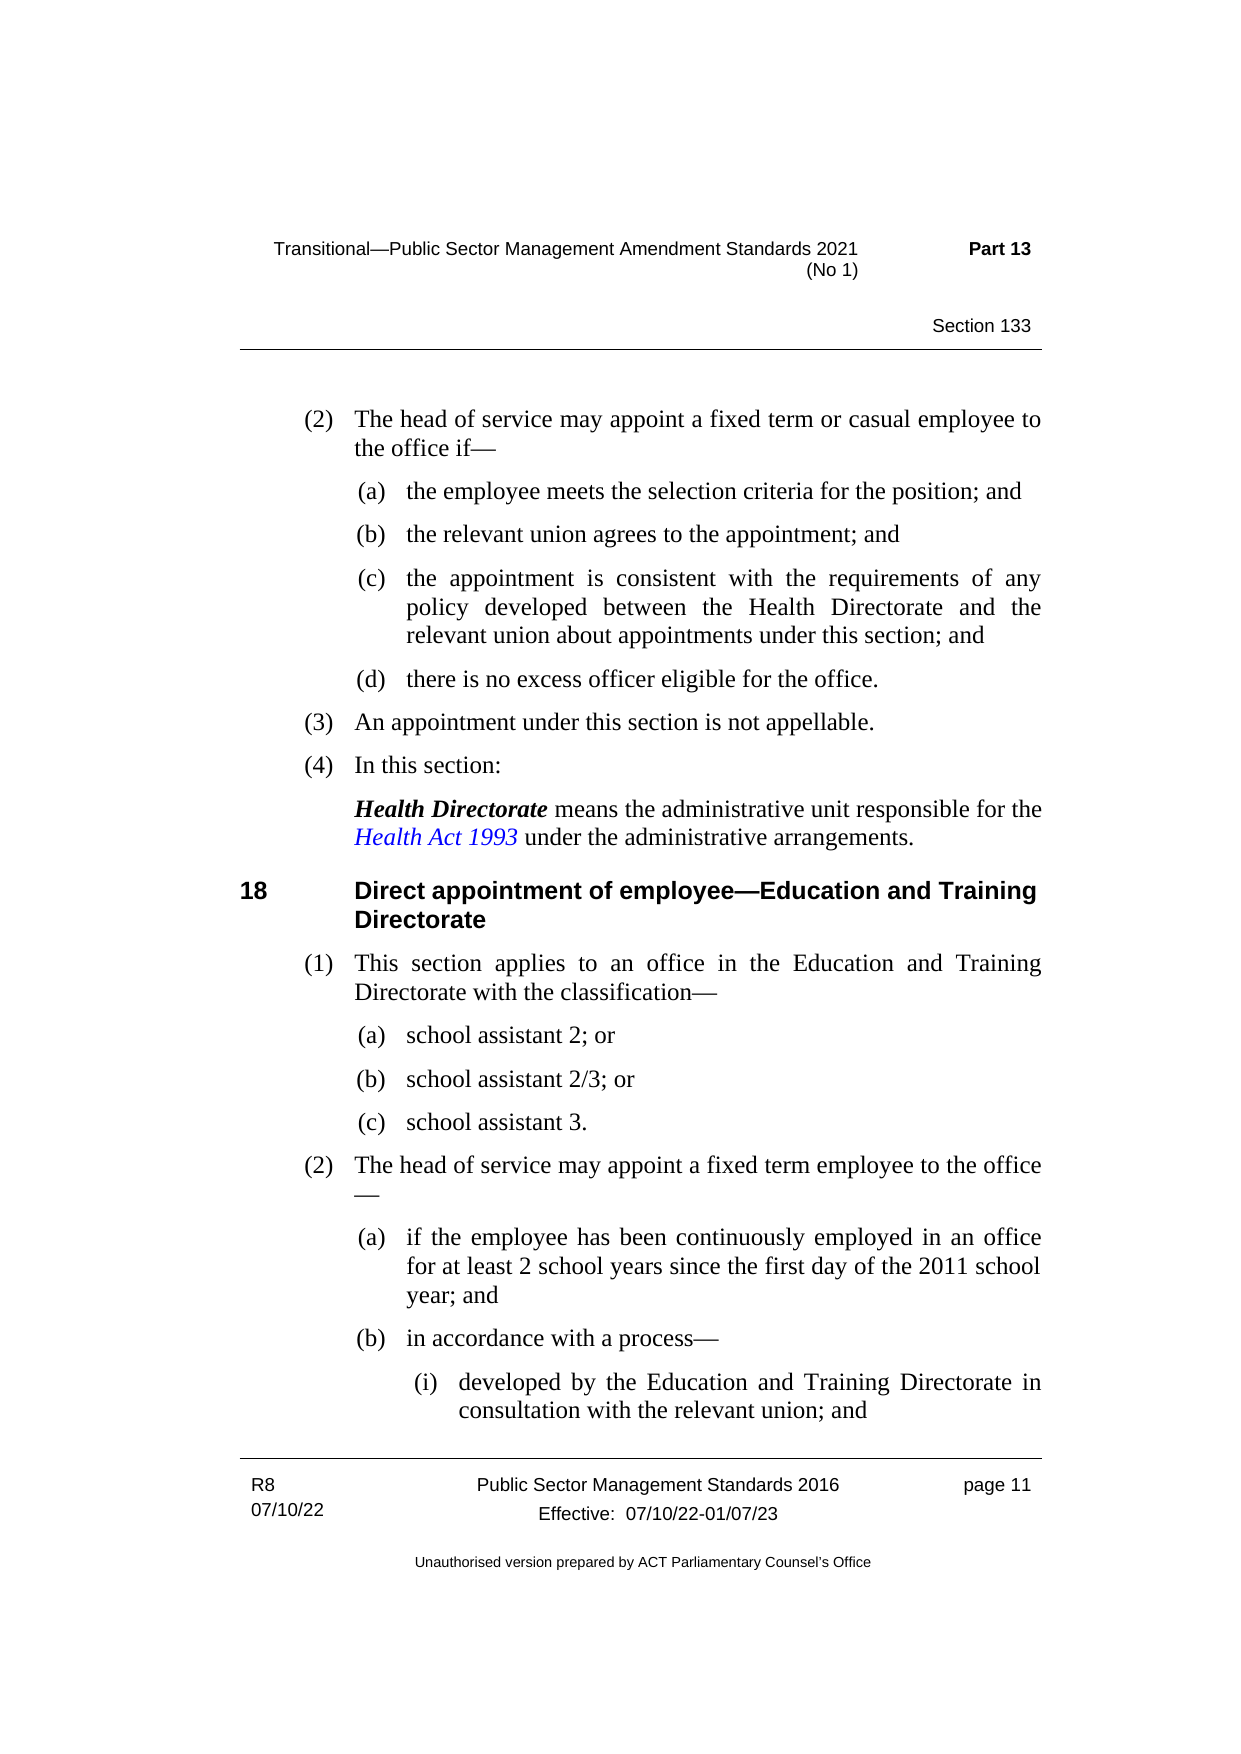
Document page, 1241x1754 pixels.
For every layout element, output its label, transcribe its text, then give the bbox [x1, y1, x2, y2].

text (c) school assistant 3. [239, 1107, 1042, 1136]
text (i) developed by the Education and Training Directorate in consultation with the relevant union; and [239, 1367, 1042, 1424]
text (2) The head of service may appoint a fixed term employee to the office— [239, 1150, 1042, 1208]
text (4) In this section: [239, 750, 1042, 779]
text (b) school assistant 2/3; or [239, 1064, 1042, 1092]
text (2) The head of service may appoint a fixed term or casual employee to the office if— [239, 404, 1042, 462]
text Health Directorate means the administrative unit responsible for the Health Act 1993 under the administrative arrangements. [354, 794, 1042, 851]
text (a) school assistant 2; or [239, 1020, 1042, 1049]
text (a) the employee meets the selection criteria for the position; and [239, 476, 1042, 505]
text (d) there is no excess officer eligible for the office. [239, 664, 1042, 692]
text (a) if the employee has been continuously employed in an office for at least 2 school years since the first day of the 2011 school year; and [239, 1222, 1042, 1309]
text (1) This section applies to an office in the Education and Training Directorate with the classification— [239, 948, 1042, 1006]
text (b) the relevant union agrees to the appointment; and [239, 519, 1042, 548]
text (3) An appointment under this section is not appellable. [239, 707, 1042, 736]
text (c) the appointment is consistent with the requirements of any policy developed between the Health Directorate and the relevant union about appointments under this section; and [239, 563, 1042, 649]
text (b) in accordance with a process— [239, 1323, 1042, 1352]
text 18 Direct appointment of employee—Education and Training Directorate [239, 876, 1042, 934]
